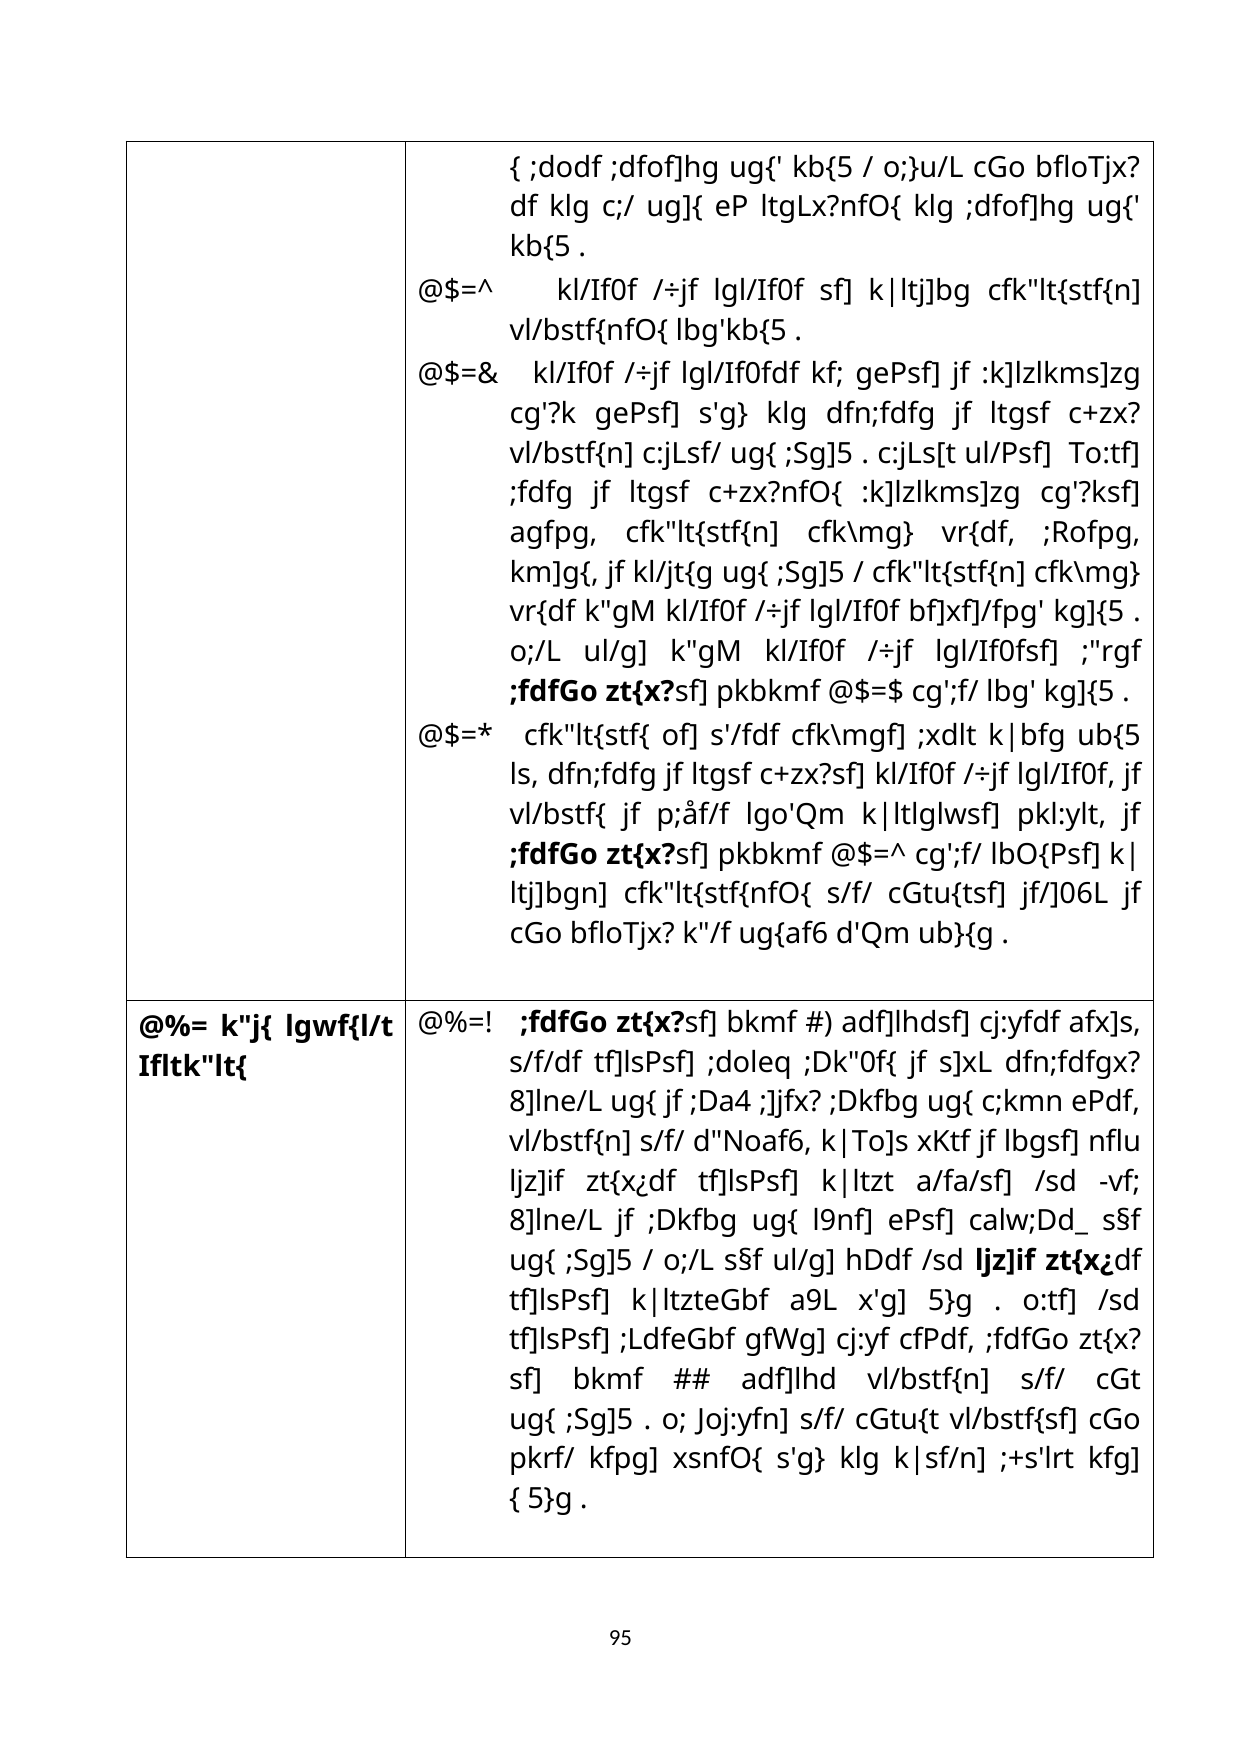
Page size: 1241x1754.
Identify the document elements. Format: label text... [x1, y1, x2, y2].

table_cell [406, 142, 1153, 1000]
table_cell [127, 142, 405, 1000]
table_cell @%=! ;fdfGo zt{x?sf] bkmf #) adf]lhdsf] cj:yfdf afx]s, s/f/df tf]lsPsf] ;doleq ;Dk"0f{ jf s]xL dfn;fdfgx? 8]lne/L ug{ jf ;Da4 ;]jfx? ;Dkfbg ug{ c;kmn ePdf, vl/bstf{n] s/f/ d"Noaf6, k|To]s xKtf jf lbgsf] nflu ljz]if zt{x¿df tf]lsPsf] k|ltzt a/fa/sf] /sd -vf; 8]lne/L jf ;Dkfbg ug{ l9nf] ePsf] calw;Dd_ s§f ug{ ;Sg]5 / o;/L s§f ul/g] hDdf /sd ljz]if zt{x¿df tf]lsPsf] k|ltzteGbf a9L x'g] 5}g . o:tf] /sd tf]lsPsf] ;LdfeGbf gfWg] cj:yf cfPdf, ;fdfGo zt{x?sf] bkmf ## adf]lhd vl/bstf{n] s/f/ cGt ug{ ;Sg]5 . o; Joj:yfn] s/f/ cGtu{t vl/bstf{sf] cGo pkrf/ kfpg] xsnfO{ s'g} klg k|sf/n] ;+s'lrt kfg]{ 5}g . [406, 1001, 1153, 1557]
table_cell @%= k"j{ lgwf{l/t Ifltk"lt{ [127, 1001, 405, 1557]
